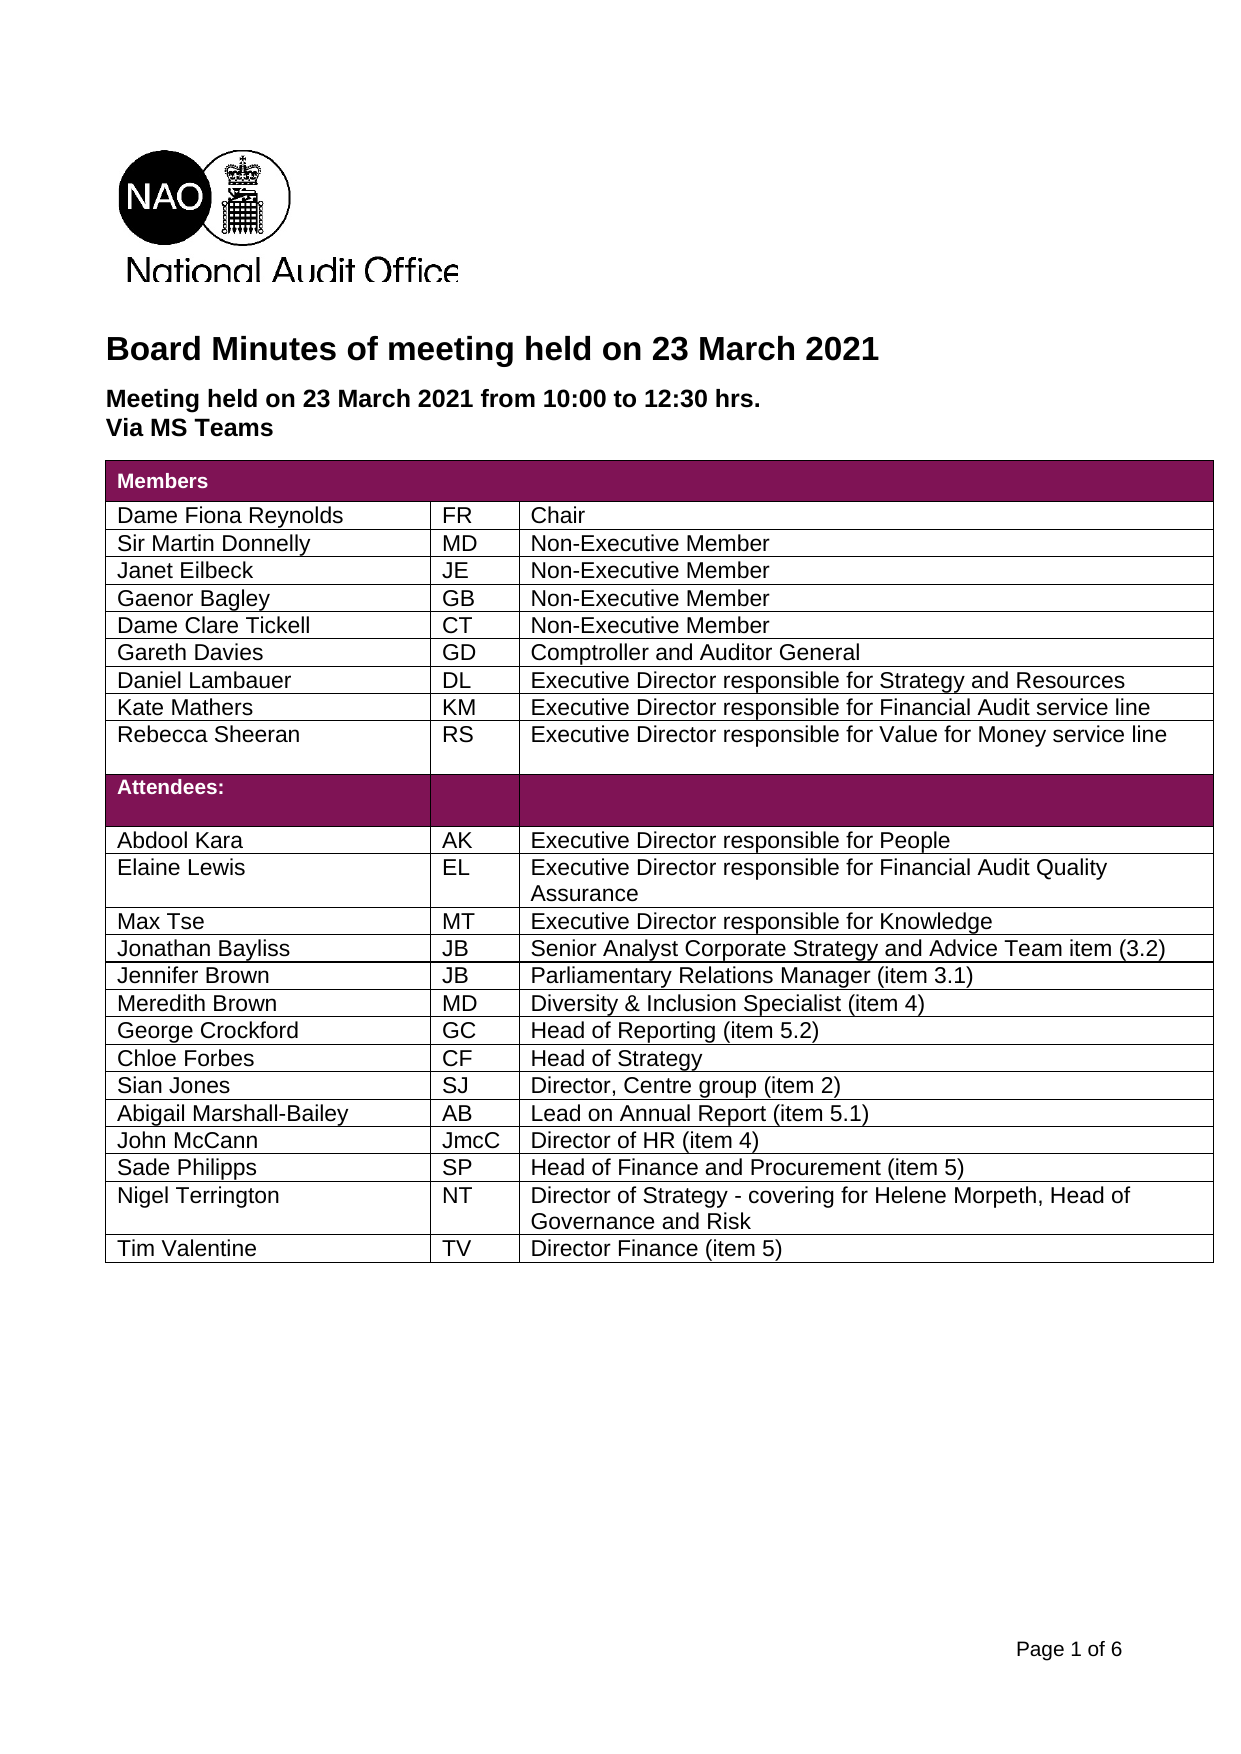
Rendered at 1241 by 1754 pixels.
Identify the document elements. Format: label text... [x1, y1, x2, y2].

table_cell Gareth Davies [106, 639, 430, 666]
table_cell Head of Finance and Procurement (item 5) [520, 1154, 1213, 1181]
text Board Minutes of meeting held on 23 March 2021 [106, 337, 1122, 367]
table_cell Jennifer Brown [106, 963, 430, 989]
table_cell Non-Executive Member [520, 530, 1213, 556]
table_cell Gaenor Bagley [106, 585, 430, 611]
table_cell Rebecca Sheeran [106, 721, 430, 774]
table_cell FR [431, 502, 519, 529]
text Meeting held on 23 March 2021 from 10:00 to 12:30 hrs. [106, 384, 1122, 413]
table_cell SP [431, 1154, 519, 1181]
table_cell Janet Eilbeck [106, 557, 430, 583]
table_cell Non-Executive Member [520, 585, 1213, 611]
table_cell MD [431, 530, 519, 556]
table_cell Executive Director responsible for Financial Audit Quality Assurance [520, 854, 1213, 907]
table_cell Parliamentary Relations Manager (item 3.1) [520, 963, 1213, 989]
table_cell Head of Strategy [520, 1045, 1213, 1071]
table_cell Comptroller and Auditor General [520, 639, 1213, 666]
table_cell Executive Director responsible for People [520, 827, 1213, 853]
table_cell CF [431, 1045, 519, 1071]
table_cell Meredith Brown [106, 990, 430, 1016]
table_cell AK [431, 827, 519, 853]
table_cell Sian Jones [106, 1072, 430, 1098]
table_cell JmcC [431, 1127, 519, 1153]
table_cell Director of Strategy - covering for Helene Morpeth, Head of Governance and Risk [520, 1182, 1213, 1234]
table_cell Executive Director responsible for Value for Money service line [520, 721, 1213, 774]
table_cell Chloe Forbes [106, 1045, 430, 1071]
table_cell JB [431, 963, 519, 989]
table_cell CT [431, 612, 519, 638]
table_cell TV [431, 1235, 519, 1262]
table_cell Diversity & Inclusion Specialist (item 4) [520, 990, 1213, 1016]
table_cell Director of HR (item 4) [520, 1127, 1213, 1153]
table_cell DL [431, 667, 519, 693]
table_cell Elaine Lewis [106, 854, 430, 907]
table_cell John McCann [106, 1127, 430, 1153]
table_cell Attendees: [106, 775, 430, 826]
table_cell AB [431, 1100, 519, 1126]
table_cell Abdool Kara [106, 827, 430, 853]
table_cell Dame Clare Tickell [106, 612, 430, 638]
table_cell Executive Director responsible for Financial Audit service line [520, 694, 1213, 720]
table_cell Sade Philipps [106, 1154, 430, 1181]
table_cell Kate Mathers [106, 694, 430, 720]
table_cell Nigel Terrington [106, 1182, 430, 1234]
table_cell [520, 775, 1213, 826]
picture [117, 150, 458, 281]
table_cell Head of Reporting (item 5.2) [520, 1017, 1213, 1044]
table_cell GB [431, 585, 519, 611]
table_cell Non-Executive Member [520, 612, 1213, 638]
table_cell Daniel Lambauer [106, 667, 430, 693]
table_cell Senior Analyst Corporate Strategy and Advice Team item (3.2) [520, 935, 1213, 961]
table_cell Abigail Marshall-Bailey [106, 1100, 430, 1126]
table_cell Director, Centre group (item 2) [520, 1072, 1213, 1098]
table_cell SJ [431, 1072, 519, 1098]
table_cell Lead on Annual Report (item 5.1) [520, 1100, 1213, 1126]
table_cell Dame Fiona Reynolds [106, 502, 430, 529]
text Via MS Teams [106, 413, 1122, 442]
table_cell Sir Martin Donnelly [106, 530, 430, 556]
table_cell Non-Executive Member [520, 557, 1213, 583]
table_cell EL [431, 854, 519, 907]
table_cell GD [431, 639, 519, 666]
table_cell KM [431, 694, 519, 720]
table_cell JB [431, 935, 519, 961]
table_cell RS [431, 721, 519, 774]
table_cell MD [431, 990, 519, 1016]
table_cell Executive Director responsible for Strategy and Resources [520, 667, 1213, 693]
table_cell Max Tse [106, 908, 430, 934]
table_cell JE [431, 557, 519, 583]
table_cell Director Finance (item 5) [520, 1235, 1213, 1262]
table_cell Tim Valentine [106, 1235, 430, 1262]
table_cell [431, 775, 519, 826]
table_cell NT [431, 1182, 519, 1234]
table_cell Jonathan Bayliss [106, 935, 430, 961]
table_cell Chair [520, 502, 1213, 529]
table_cell George Crockford [106, 1017, 430, 1044]
table_cell Executive Director responsible for Knowledge [520, 908, 1213, 934]
table_cell GC [431, 1017, 519, 1044]
table_header Members [106, 461, 1213, 501]
table_cell MT [431, 908, 519, 934]
